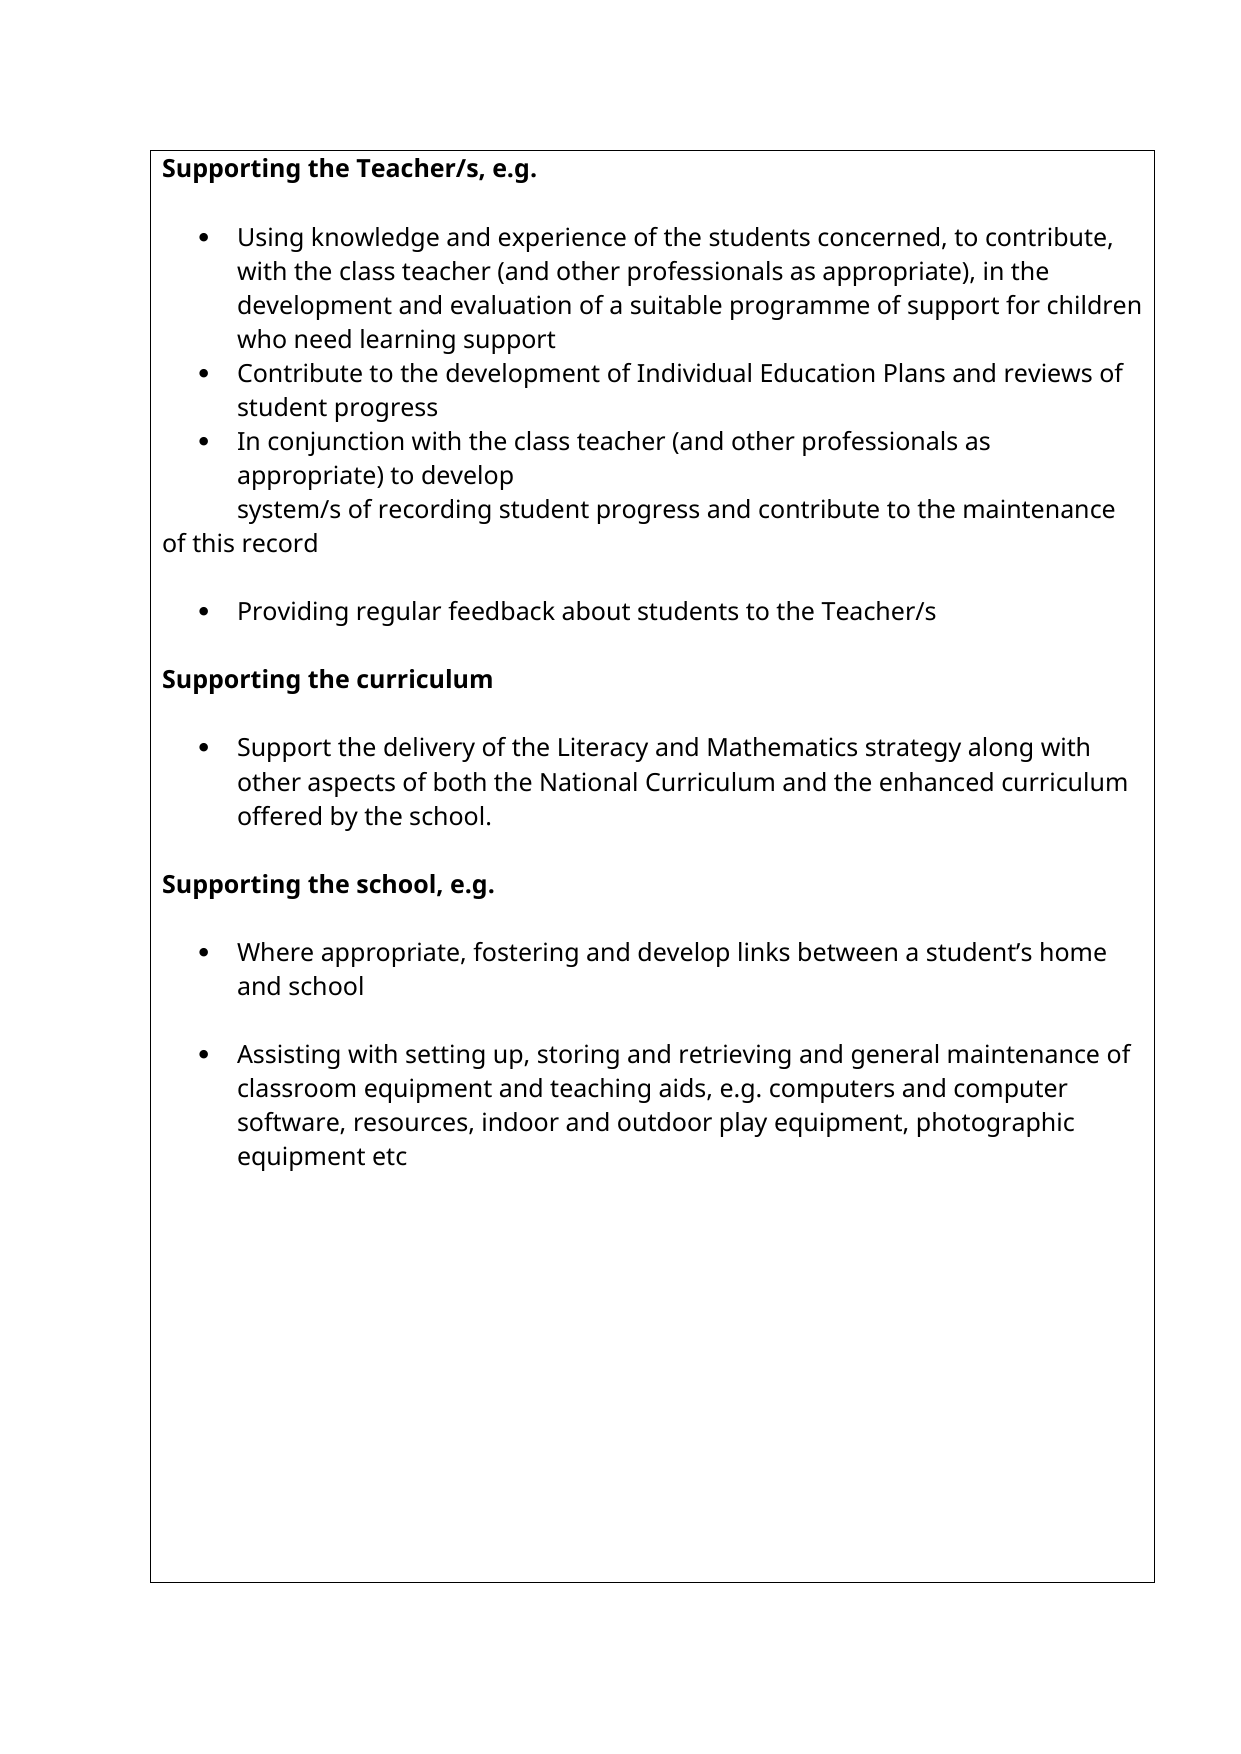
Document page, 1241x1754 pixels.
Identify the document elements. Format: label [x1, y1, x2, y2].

table_cell [151, 151, 1154, 1582]
